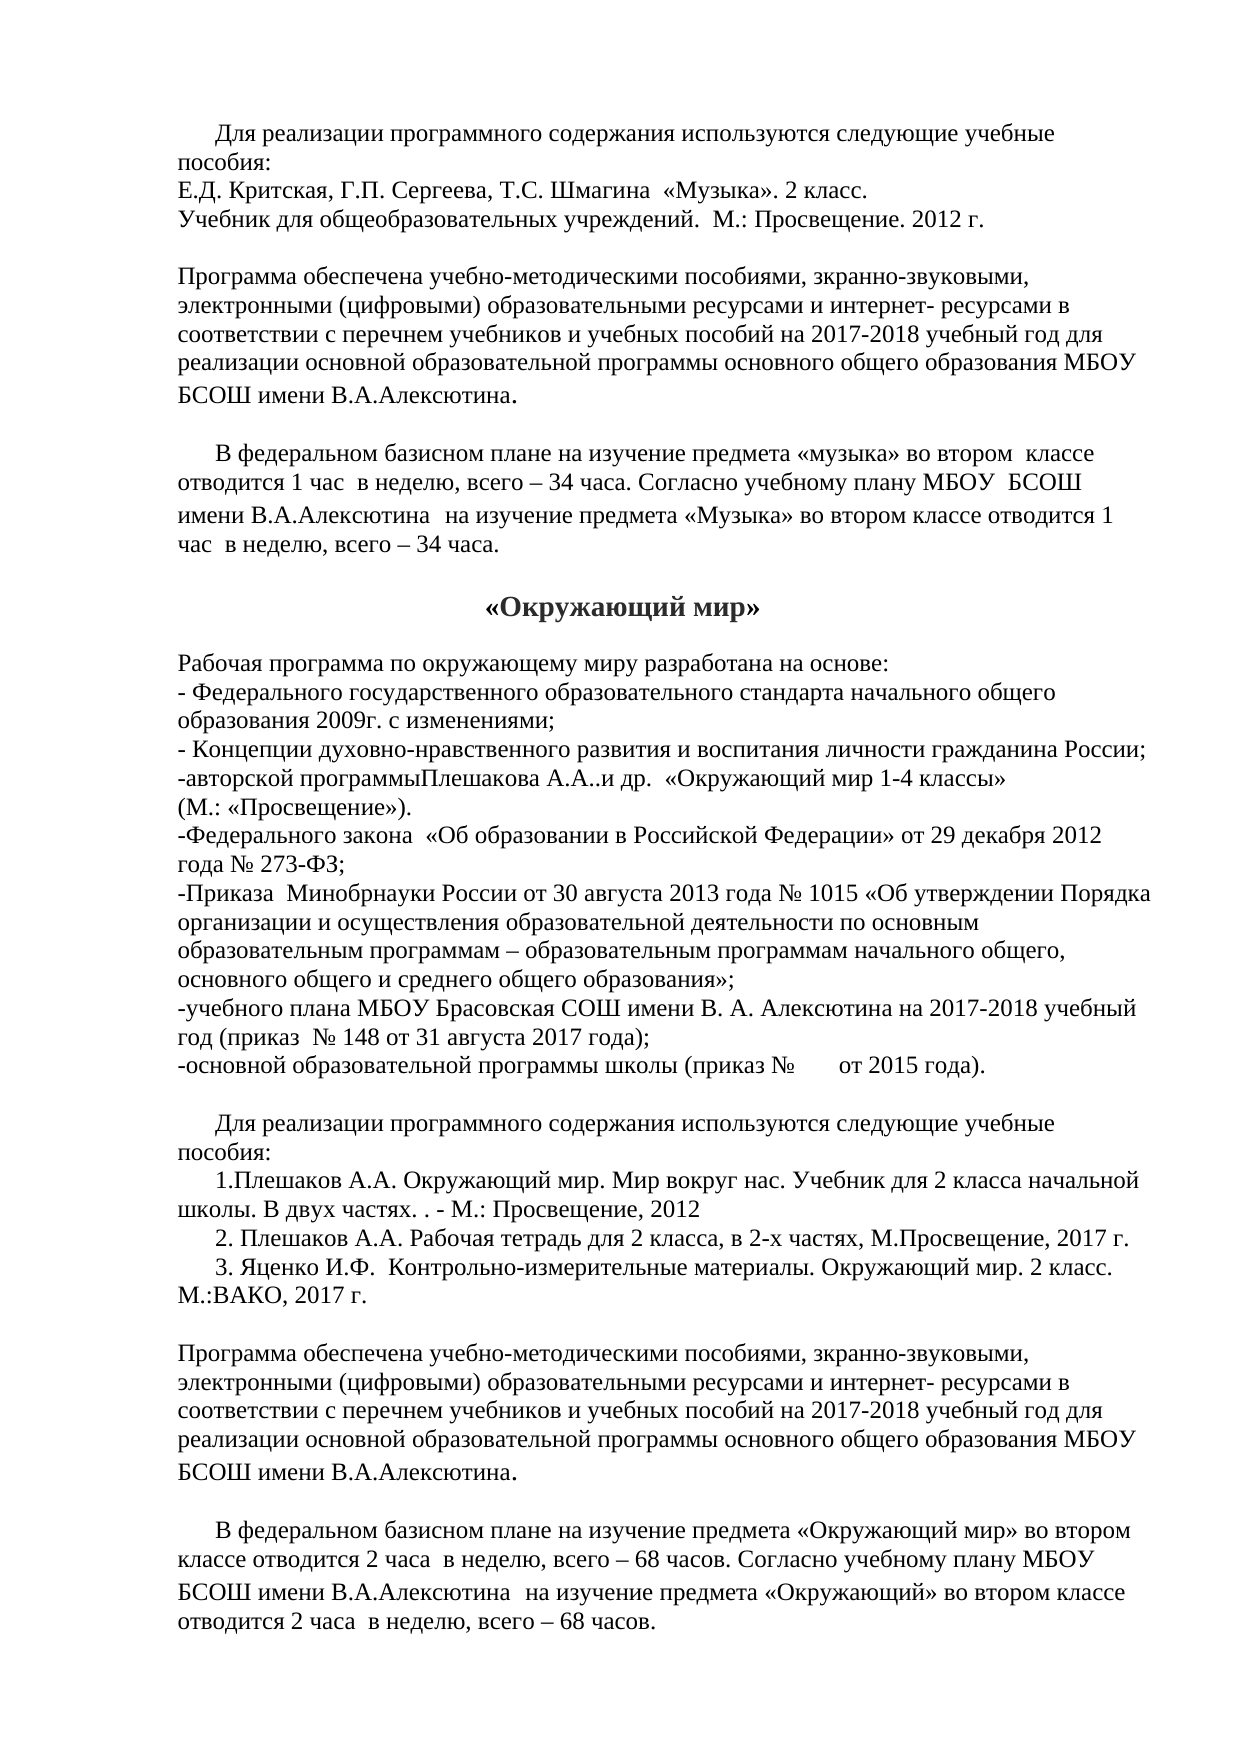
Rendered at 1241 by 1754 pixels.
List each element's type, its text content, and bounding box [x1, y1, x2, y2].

text 3. Яценко И.Ф. Контрольно-измерительные материалы. Окружающий мир. 2 класс. М.:ВАКО, 2017 г. [177, 1252, 1152, 1309]
text Е.Д. Критская, Г.П. Сергеева, Т.С. Шмагина «Музыка». 2 класс. [177, 176, 1152, 204]
text -основной образовательной программы школы (приказ № от 2015 года). [177, 1051, 1152, 1079]
text Учебник для общеобразовательных учреждений. М.: Просвещение. 2012 г. [177, 204, 1152, 233]
text Рабочая программа по окружающему миру разработана на основе: [177, 648, 1152, 677]
text 2. Плешаков А.А. Рабочая тетрадь для 2 класса, в 2-х частях, М.Просвещение, 2017 г. [177, 1223, 1152, 1252]
text Программа обеспечена учебно-методическими пособиями, зкранно-звуковыми, электронными (цифровыми) образовательными ресурсами и интернет- ресурсами в соответствии с перечнем учебников и учебных пособий на 2017-2018 учебный год для реализации основной образовательной программы основного общего образования МБОУ БСОШ имени В.А.Алексютина. [177, 261, 1152, 410]
text В федеральном базисном плане на изучение предмета «музыка» во втором классе отводится 1 час в неделю, всего – 34 часа. Согласно учебному плану МБОУ БСОШ имени В.А.Алексютина на изучение предмета «Музыка» во втором классе отводится 1 час в неделю, всего – 34 часа. [177, 438, 1152, 558]
text В федеральном базисном плане на изучение предмета «Окружающий мир» во втором классе отводится 2 часа в неделю, всего – 68 часов. Согласно учебному плану МБОУ БСОШ имени В.А.Алексютина на изучение предмета «Окружающий» во втором классе отводится 2 часа в неделю, всего – 68 часов. [177, 1515, 1152, 1635]
text «Окружающий мир» [177, 589, 1152, 622]
text -Федерального закона «Об образовании в Российской Федерации» от 29 декабря 2012 года № 273-ФЗ; [177, 821, 1152, 878]
text Для реализации программного содержания используются следующие учебные пособия: [177, 1108, 1152, 1166]
text - Концепции духовно-нравственного развития и воспитания личности гражданина России; [177, 734, 1152, 763]
text -учебного плана МБОУ Брасовская СОШ имени В. А. Алексютина на 2017-2018 учебный год (приказ № 148 от 31 августа 2017 года); [177, 993, 1152, 1051]
text -авторской программыПлешакова А.А..и др. «Окружающий мир 1-4 классы» [177, 763, 1152, 792]
text 1.Плешаков А.А. Окружающий мир. Мир вокруг нас. Учебник для 2 класса начальной школы. В двух частях. . - М.: Просвещение, 2012 [177, 1166, 1152, 1223]
text - Федерального государственного образовательного стандарта начального общего образования 2009г. с изменениями; [177, 677, 1152, 734]
text Программа обеспечена учебно-методическими пособиями, зкранно-звуковыми, электронными (цифровыми) образовательными ресурсами и интернет- ресурсами в соответствии с перечнем учебников и учебных пособий на 2017-2018 учебный год для реализации основной образовательной программы основного общего образования МБОУ БСОШ имени В.А.Алексютина. [177, 1338, 1152, 1487]
text (М.: «Просвещение»). [177, 792, 1152, 821]
text Для реализации программного содержания используются следующие учебные пособия: [177, 118, 1152, 176]
text -Приказа Минобрнауки России от 30 августа 2013 года № 1015 «Об утверждении Порядка организации и осуществления образовательной деятельности по основным образовательным программам – образовательным программам начального общего, основного общего и среднего общего образования»; [177, 878, 1152, 993]
